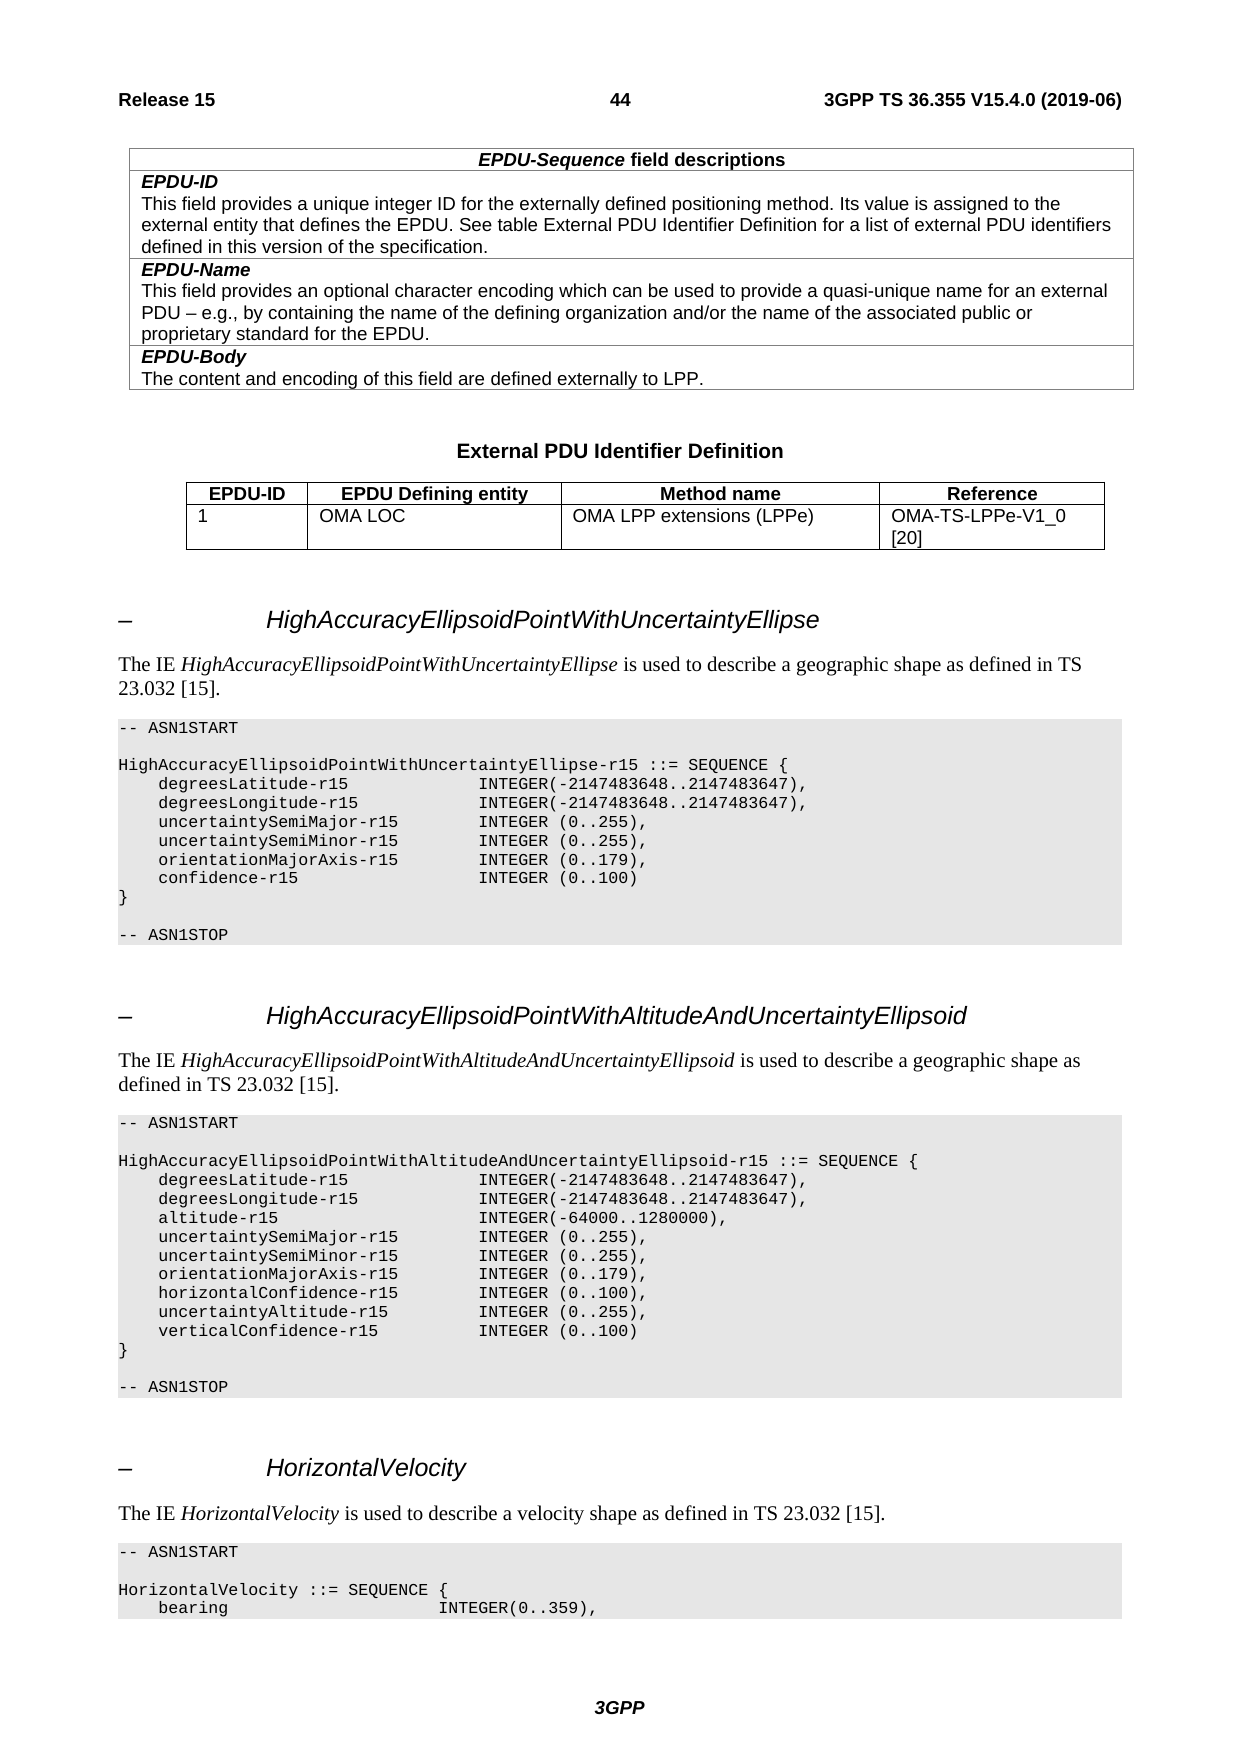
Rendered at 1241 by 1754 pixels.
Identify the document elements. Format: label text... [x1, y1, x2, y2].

text verticalConfidence-r15 INTEGER (0..100) [118, 1322, 1122, 1341]
text bearing INTEGER(0..359), [118, 1600, 1122, 1619]
text uncertaintySemiMinor-r15 INTEGER (0..255), [118, 832, 1122, 851]
text The IE HighAccuracyEllipsoidPointWithUncertaintyEllipse is used to describe a geographic shape as defined in TS 23.032 [15]. [118, 652, 1122, 700]
text uncertaintyAltitude-r15 INTEGER (0..255), [118, 1304, 1122, 1322]
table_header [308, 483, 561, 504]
text -- ASN1START [118, 719, 1122, 738]
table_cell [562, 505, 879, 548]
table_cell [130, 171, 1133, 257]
text uncertaintySemiMinor-r15 INTEGER (0..255), [118, 1247, 1122, 1266]
text horizontalConfidence-r15 INTEGER (0..100), [118, 1285, 1122, 1304]
text degreesLatitude-r15 INTEGER(-2147483648..2147483647), [118, 1172, 1122, 1191]
text degreesLongitude-r15 INTEGER(-2147483648..2147483647), [118, 1191, 1122, 1209]
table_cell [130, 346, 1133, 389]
text degreesLongitude-r15 INTEGER(-2147483648..2147483647), [118, 794, 1122, 813]
text HighAccuracyEllipsoidPointWithAltitudeAndUncertaintyEllipsoid-r15 ::= SEQUENCE { [118, 1153, 1122, 1172]
subtitle – HighAccuracyEllipsoidPointWithAltitudeAndUncertaintyEllipsoid [118, 1001, 1122, 1029]
subtitle – HorizontalVelocity [118, 1453, 1122, 1482]
text HighAccuracyEllipsoidPointWithUncertaintyEllipse-r15 ::= SEQUENCE { [118, 757, 1122, 776]
text orientationMajorAxis-r15 INTEGER (0..179), [118, 1266, 1122, 1285]
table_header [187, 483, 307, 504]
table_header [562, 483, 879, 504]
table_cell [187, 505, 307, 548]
text uncertaintySemiMajor-r15 INTEGER (0..255), [118, 1228, 1122, 1247]
text } [118, 889, 1122, 908]
text confidence-r15 INTEGER (0..100) [118, 870, 1122, 889]
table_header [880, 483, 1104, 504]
text The IE HorizontalVelocity is used to describe a velocity shape as defined in TS 23.032 [15]. [118, 1501, 1122, 1525]
text -- ASN1STOP [118, 927, 1122, 945]
text HorizontalVelocity ::= SEQUENCE { [118, 1581, 1122, 1600]
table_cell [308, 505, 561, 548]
text The IE HighAccuracyEllipsoidPointWithAltitudeAndUncertaintyEllipsoid is used to describe a geographic shape as defined in TS 23.032 [15]. [118, 1048, 1122, 1096]
text -- ASN1START [118, 1543, 1122, 1562]
text orientationMajorAxis-r15 INTEGER (0..179), [118, 851, 1122, 870]
text degreesLatitude-r15 INTEGER(-2147483648..2147483647), [118, 776, 1122, 794]
text -- ASN1STOP [118, 1379, 1122, 1398]
text } [118, 1341, 1122, 1360]
text -- ASN1START [118, 1115, 1122, 1134]
text uncertaintySemiMajor-r15 INTEGER (0..255), [118, 813, 1122, 832]
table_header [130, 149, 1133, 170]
subtitle – HighAccuracyEllipsoidPointWithUncertaintyEllipse [118, 605, 1122, 633]
text altitude-r15 INTEGER(-64000..1280000), [118, 1209, 1122, 1228]
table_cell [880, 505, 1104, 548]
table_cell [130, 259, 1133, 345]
text External PDU Identifier Definition [118, 439, 1122, 463]
